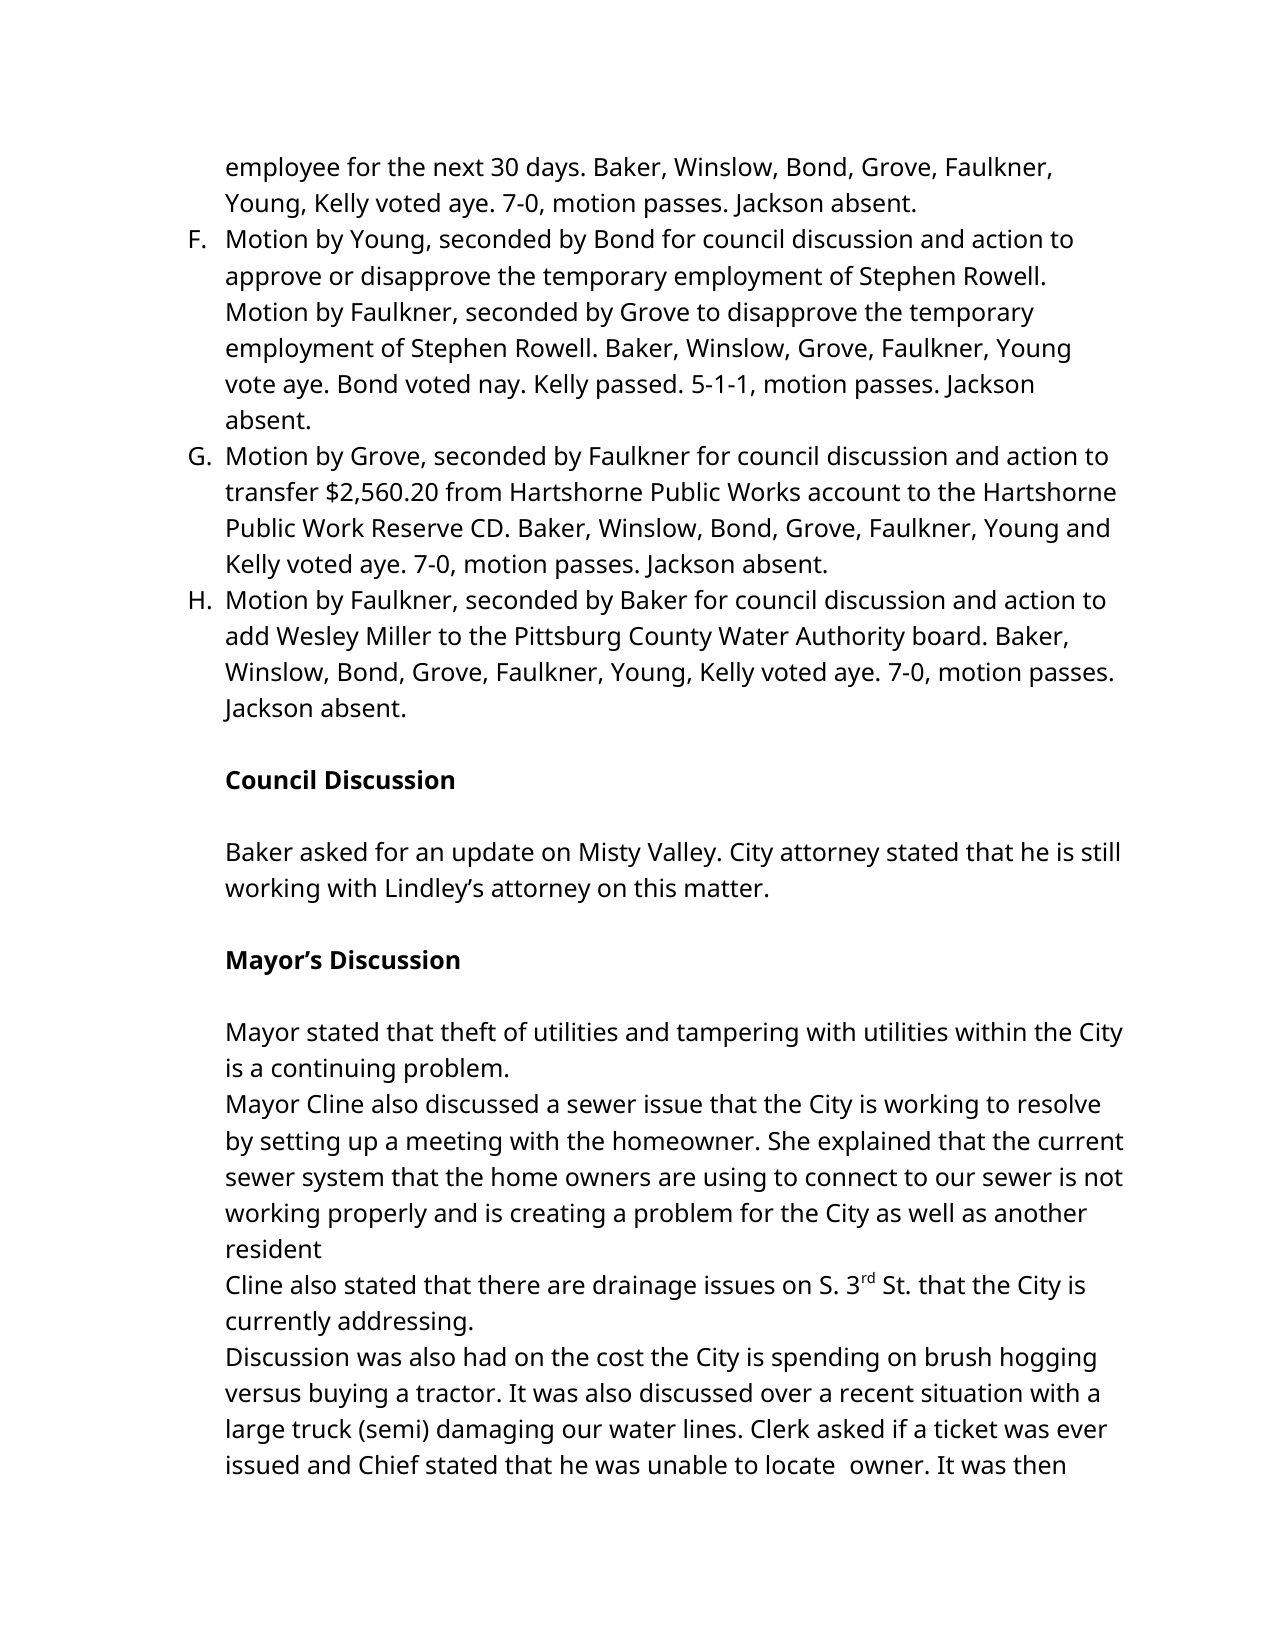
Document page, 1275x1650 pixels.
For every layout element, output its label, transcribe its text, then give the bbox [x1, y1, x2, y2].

list Council Discussion [225, 763, 1125, 797]
list Motion by Young, seconded by Bond for council discussion and action to approve or disapprove the temporary employment of Stephen Rowell. Motion by Faulkner, seconded by Grove to disapprove the temporary employment of Stephen Rowell. Baker, Winslow, Grove, Faulkner, Young vote aye. Bond voted nay. Kelly passed. 5-1-1, motion passes. Jackson absent. [187, 222, 1125, 436]
list Cline also stated that there are drainage issues on S. 3rd St. that the City is currently addressing. [225, 1267, 1125, 1337]
list Motion by Grove, seconded by Faulkner for council discussion and action to transfer $2,560.20 from Hartshorne Public Works account to the Hartshorne Public Work Reserve CD. Baker, Winslow, Bond, Grove, Faulkner, Young and Kelly voted aye. 7-0, motion passes. Jackson absent. [187, 438, 1125, 581]
list Mayor stated that theft of utilities and tampering with utilities within the City is a continuing problem. [225, 1015, 1125, 1085]
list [225, 1339, 1125, 1482]
list Motion by Faulkner, seconded by Baker for council discussion and action to add Wesley Miller to the Pittsburg County Water Authority board. Baker, Winslow, Bond, Grove, Faulkner, Young, Kelly voted aye. 7-0, motion passes. Jackson absent. [187, 582, 1125, 725]
list Mayor’s Discussion [225, 943, 1125, 977]
list Mayor Cline also discussed a sewer issue that the City is working to resolve by setting up a meeting with the homeowner. She explained that the current sewer system that the home owners are using to connect to our sewer is not working properly and is creating a problem for the City as well as another resident [225, 1087, 1125, 1265]
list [187, 150, 1125, 220]
list Baker asked for an update on Misty Valley. City attorney stated that he is still working with Lindley’s attorney on this matter. [225, 835, 1125, 905]
